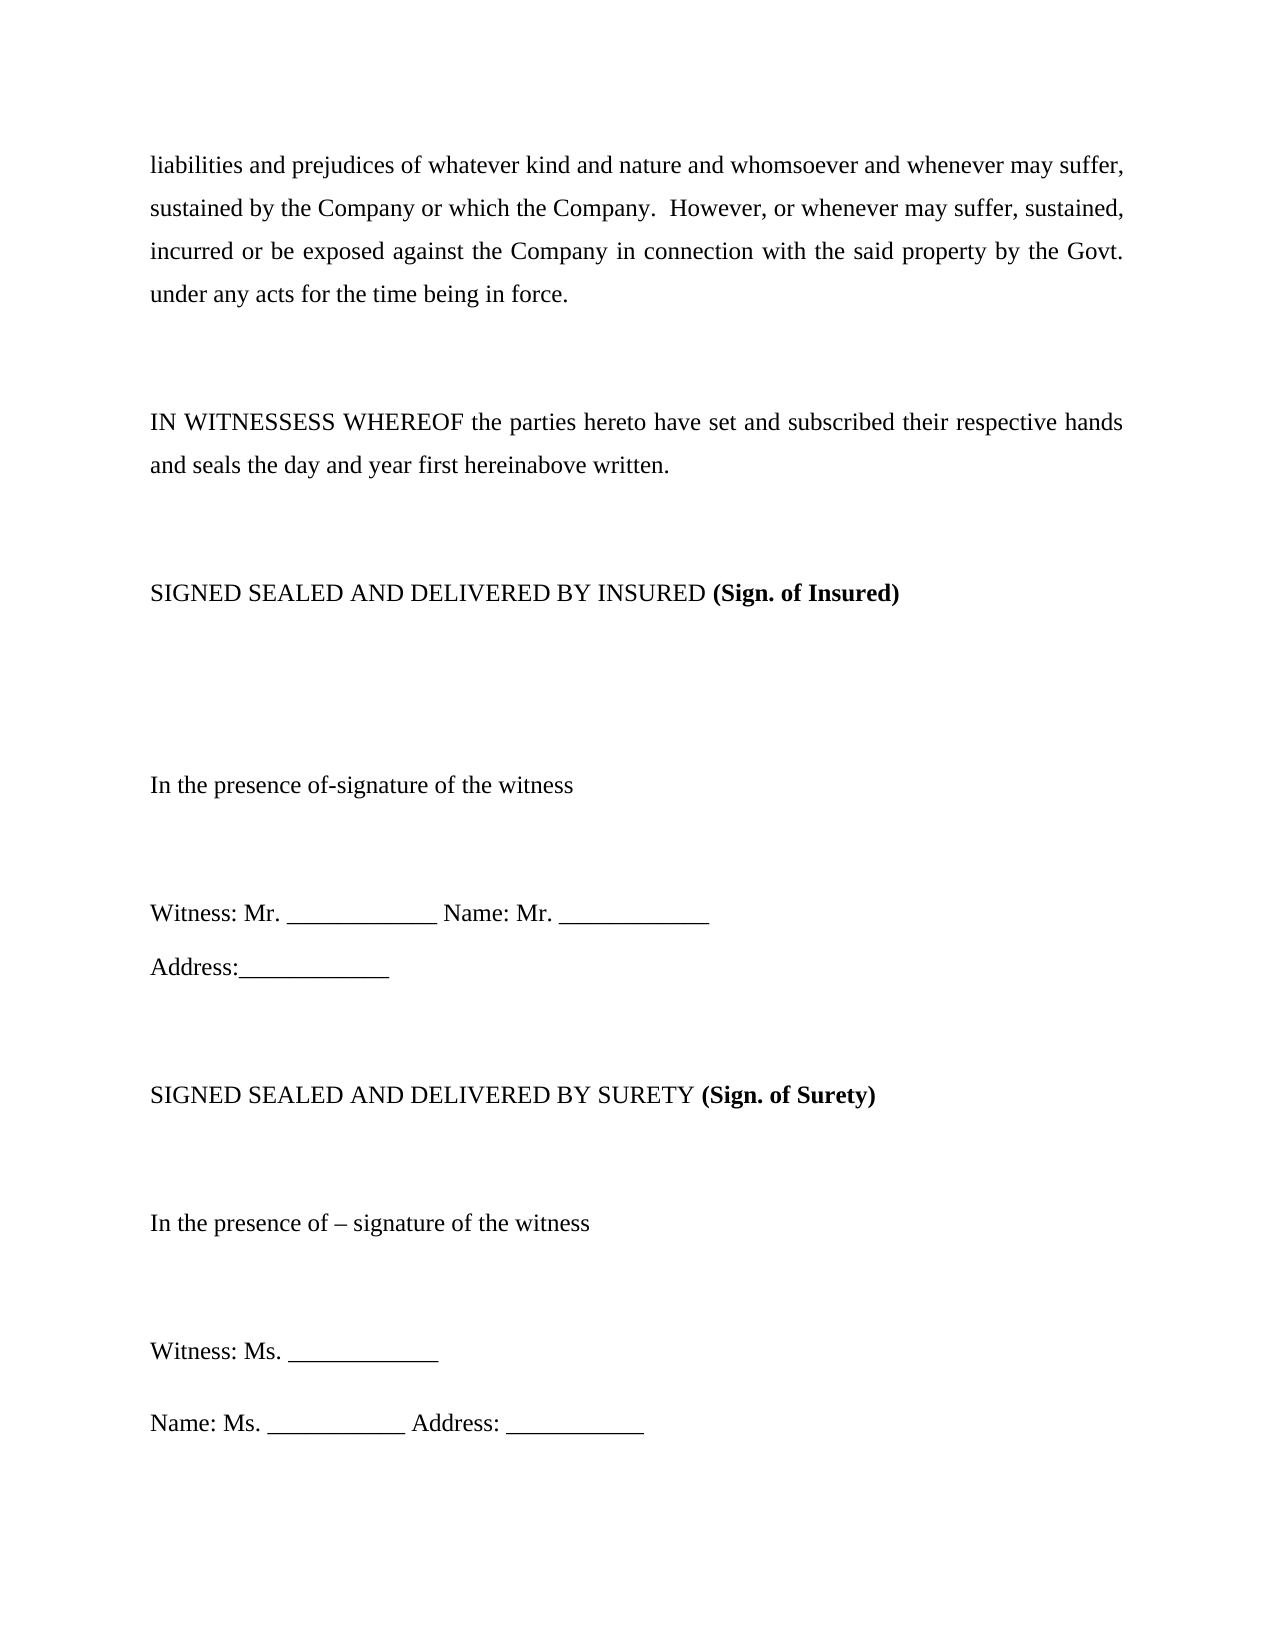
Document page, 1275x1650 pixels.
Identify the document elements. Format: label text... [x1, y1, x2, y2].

text Name: Ms. ___________ Address: ___________ [150, 1408, 1125, 1437]
text In the presence of-signature of the witness [150, 770, 1125, 799]
text Address:____________ [150, 952, 1125, 981]
text Witness: Ms. ____________ [150, 1336, 1125, 1364]
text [150, 150, 1125, 308]
text SIGNED SEALED AND DELIVERED BY INSURED (Sign. of Insured) [150, 578, 1125, 607]
text Witness: Mr. ____________ Name: Mr. ____________ [150, 898, 1125, 927]
text In the presence of – signature of the witness [150, 1208, 1125, 1237]
text SIGNED SEALED AND DELIVERED BY SURETY (Sign. of Surety) [150, 1080, 1125, 1109]
text IN WITNESSESS WHEREOF the parties hereto have set and subscribed their respective hands and seals the day and year first hereinabove written. [150, 407, 1125, 479]
